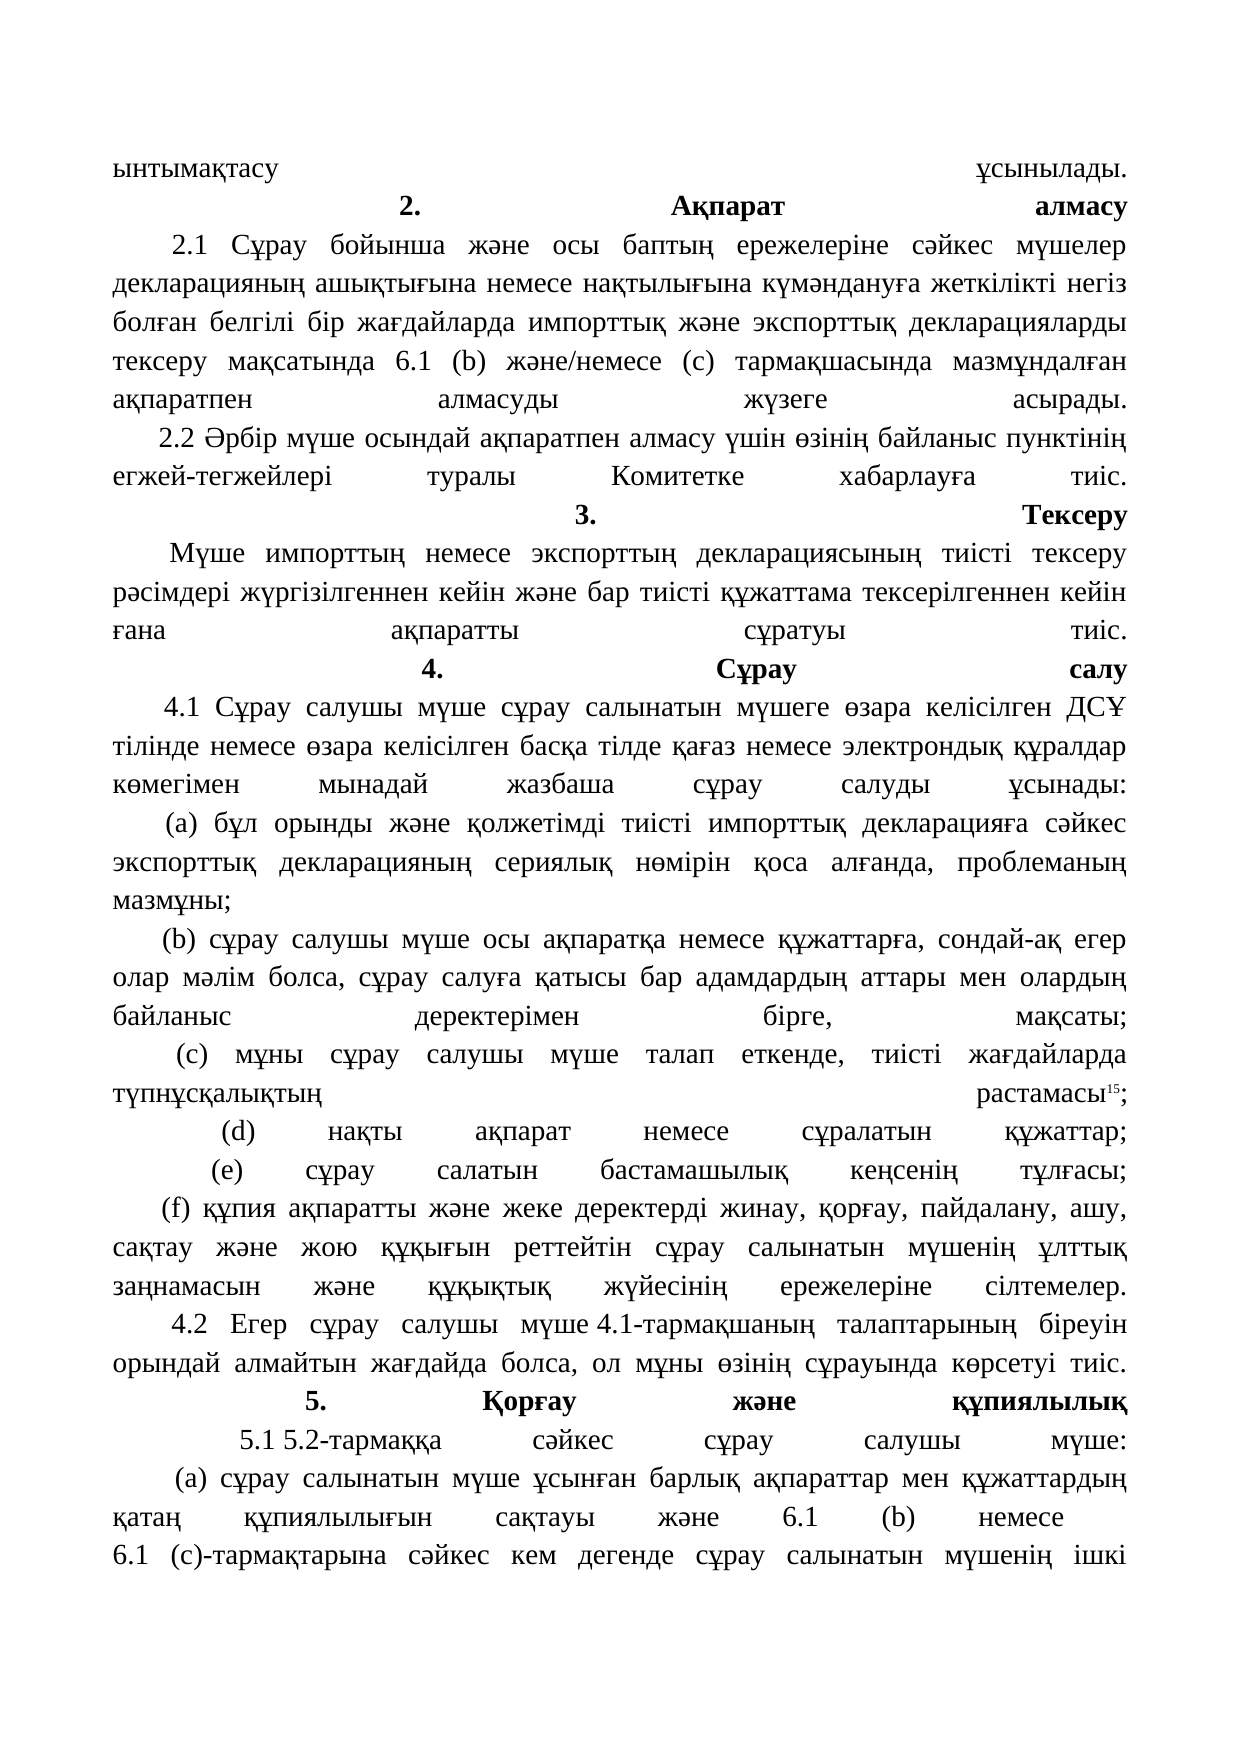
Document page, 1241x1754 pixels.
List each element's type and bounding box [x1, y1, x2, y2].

text [112, 150, 1128, 1571]
